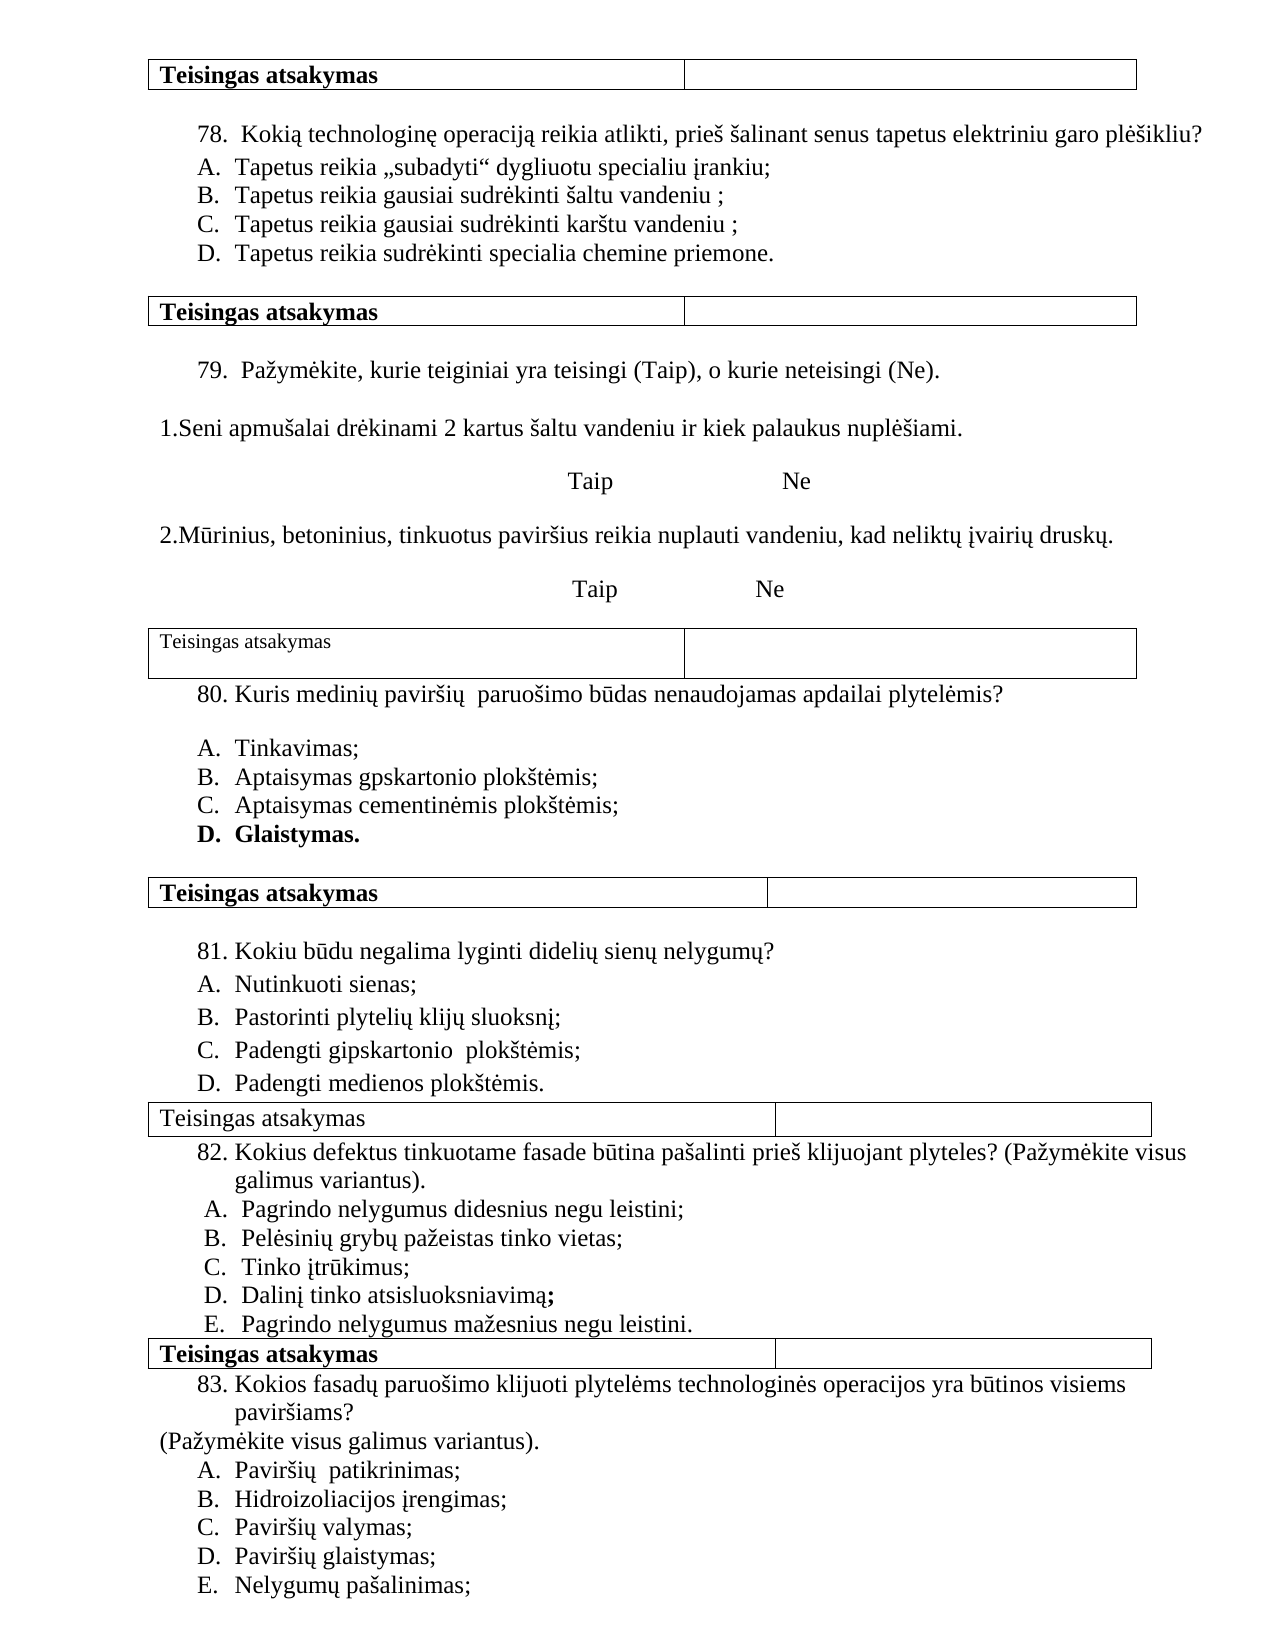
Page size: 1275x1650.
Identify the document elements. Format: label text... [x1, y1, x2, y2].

list Padengti gipskartonio plokštėmis; [197, 1036, 1219, 1064]
table_header [776, 1103, 1151, 1136]
table_header Teisingas atsakymas [149, 1339, 775, 1368]
list Pagrindo nelygumus mažesnius negu leistini. [204, 1309, 1219, 1338]
list Nelygumų pašalinimas; [197, 1570, 1219, 1599]
list Kuris medinių paviršių paruošimo būdas nenaudojamas apdailai plytelėmis? [197, 679, 1219, 708]
text 2.Mūrinius, betoninius, tinkuotus paviršius reikia nuplauti vandeniu, kad neliktų įvairių druskų. [159, 520, 1219, 549]
list Hidroizoliacijos įrengimas; [197, 1484, 1219, 1512]
list Dalinį tinko atsisluoksniavimą; [204, 1280, 1219, 1309]
list Paviršių glaistymas; [197, 1541, 1219, 1570]
table_header Teisingas atsakymas [149, 878, 767, 907]
table_header [685, 297, 1136, 325]
list Glaistymas. [197, 819, 1219, 848]
list Pažymėkite, kurie teiginiai yra teisingi (Taip), o kurie neteisingi (Ne). [197, 355, 1219, 384]
list Tinkavimas; [197, 733, 1219, 762]
list Kokius defektus tinkuotame fasade būtina pašalinti prieš klijuojant plyteles? (Pažymėkite visus galimus variantus). [197, 1137, 1219, 1194]
table_header [685, 60, 1136, 89]
table_header [768, 878, 1136, 907]
table_header Teisingas atsakymas [149, 1103, 775, 1136]
list Kokią technologinę operaciją reikia atlikti, prieš šalinant senus tapetus elektriniu garo plėšikliu? [197, 119, 1219, 147]
list Pelėsinių grybų pažeistas tinko vietas; [204, 1223, 1219, 1252]
list Paviršių valymas; [197, 1512, 1219, 1541]
list Padengti medienos plokštėmis. [197, 1068, 1219, 1097]
text Taip Ne [159, 574, 1219, 603]
list Tinko įtrūkimus; [204, 1252, 1219, 1280]
list Tapetus reikia gausiai sudrėkinti karštu vandeniu ; [197, 209, 1219, 238]
table_header Teisingas atsakymas [149, 297, 684, 325]
table_header [776, 1339, 1151, 1368]
list Pagrindo nelygumus didesnius negu leistini; [204, 1194, 1219, 1223]
list Kokiu būdu negalima lyginti didelių sienų nelygumų? [197, 936, 1219, 965]
list Tapetus reikia gausiai sudrėkinti šaltu vandeniu ; [197, 181, 1219, 209]
list Pastorinti plytelių klijų sluoksnį; [197, 1002, 1219, 1031]
table_header [685, 629, 1136, 678]
list Tapetus reikia „subadyti“ dygliuotu specialiu įrankiu; [197, 152, 1219, 181]
text 1.Seni apmušalai drėkinami 2 kartus šaltu vandeniu ir kiek palaukus nuplėšiami. [159, 413, 1219, 441]
list Paviršių patikrinimas; [197, 1455, 1219, 1484]
list Nutinkuoti sienas; [197, 969, 1219, 998]
text (Pažymėkite visus galimus variantus). [159, 1426, 1219, 1455]
list Kokios fasadų paruošimo klijuoti plytelėms technologinės operacijos yra būtinos visiems paviršiams? [197, 1369, 1219, 1426]
list Aptaisymas gpskartonio plokštėmis; [197, 762, 1219, 791]
list Tapetus reikia sudrėkinti specialia chemine priemone. [197, 238, 1219, 267]
text Taip Ne [159, 466, 1219, 495]
list Aptaisymas cementinėmis plokštėmis; [197, 791, 1219, 819]
table_header Teisingas atsakymas [149, 60, 684, 89]
table_header Teisingas atsakymas [149, 629, 684, 678]
